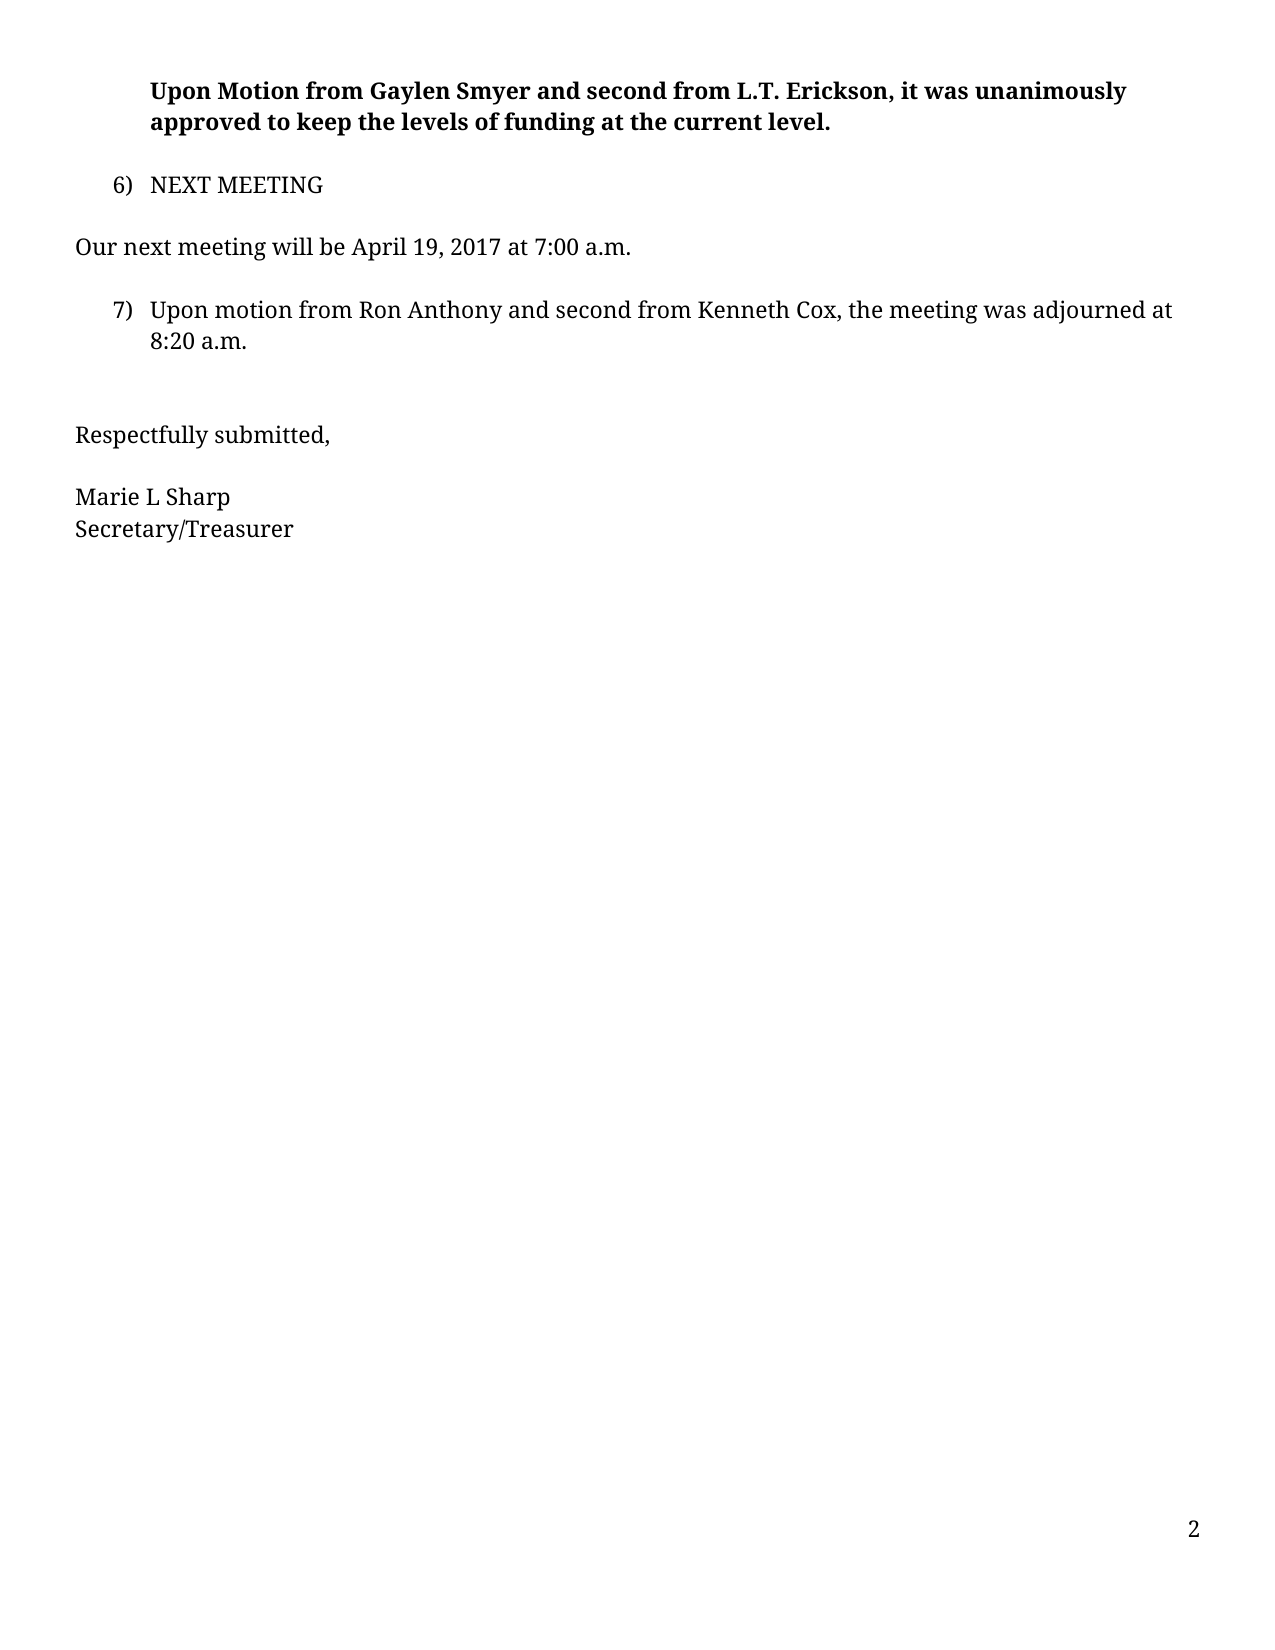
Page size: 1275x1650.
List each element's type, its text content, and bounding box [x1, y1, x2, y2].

list NEXT MEETING [112, 169, 1200, 200]
text Respectfully submitted, [75, 419, 1200, 450]
text Marie L Sharp [75, 481, 1200, 512]
text Our next meeting will be April 19, 2017 at 7:00 a.m. [75, 231, 1200, 262]
text Secretary/Treasurer [75, 512, 1200, 544]
list Upon Motion from Gaylen Smyer and second from L.T. Erickson, it was unanimously approved to keep the levels of funding at the current level. [150, 75, 1200, 137]
list Upon motion from Ron Anthony and second from Kenneth Cox, the meeting was adjourned at 8:20 a.m. [112, 294, 1200, 356]
